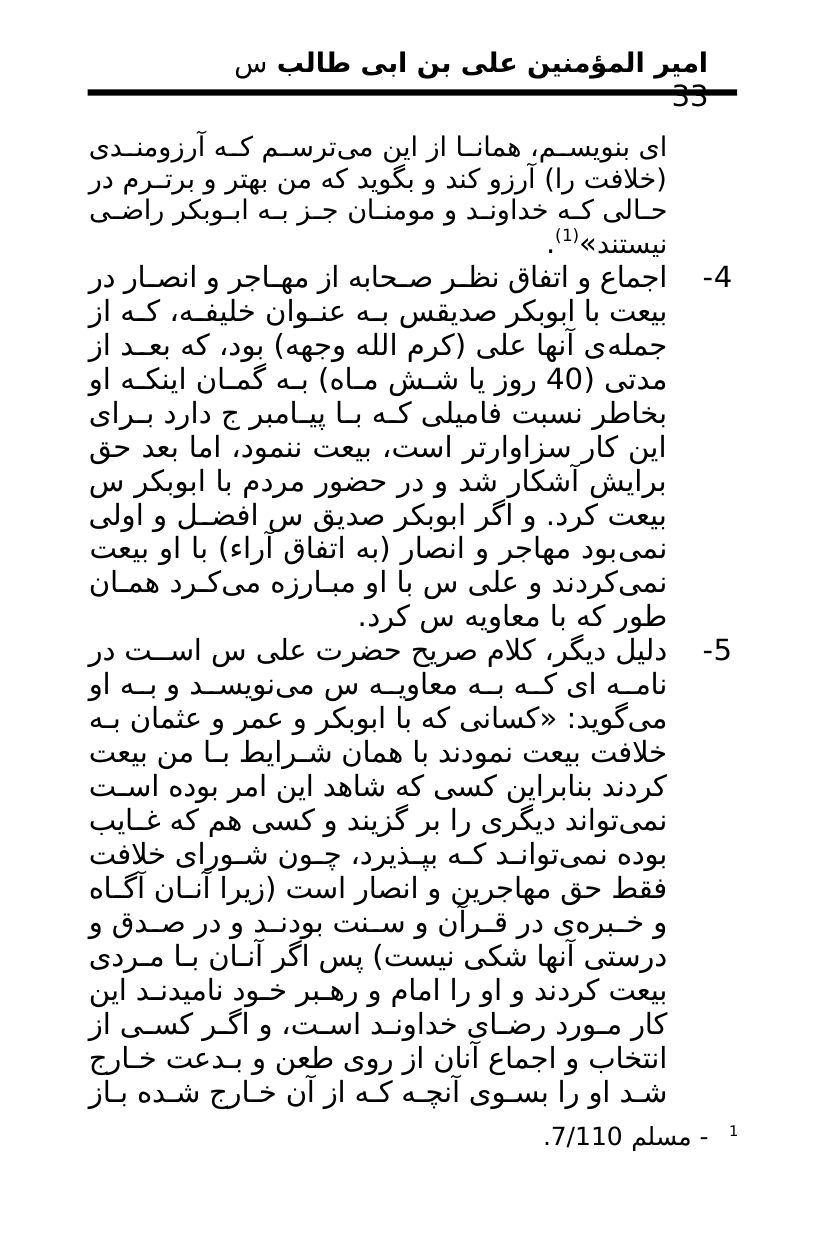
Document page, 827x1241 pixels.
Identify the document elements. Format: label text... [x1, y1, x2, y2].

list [89, 132, 703, 260]
list اجماع و اتفاق نظر صحابه از مهاجر و انصار در بیعت با ابوبکر صدیقس به عنوان خلیفه، که از جمله‌ی آنها علی (کرم الله وجهه) بود، که بعد از مدتی (40 روز یا شش ماه) به گمان اینکه او بخاطر نسبت فامیلی که با پیامبر ج دارد برای این کار سزاوارتر است، بیعت ننمود، اما بعد حق برایش آشکار شد و در حضور مردم با ابوبکر س بیعت کرد. و اگر ابوبکر صدیق س افضل و اولی نمی‌بود مهاجر و انصار (به اتفاق آراء) با او بیعت نمی‌کردند و علی س با او مبارزه می‌کرد همان طور که با معاویه س کرد. [89, 260, 703, 634]
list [89, 634, 703, 1109]
